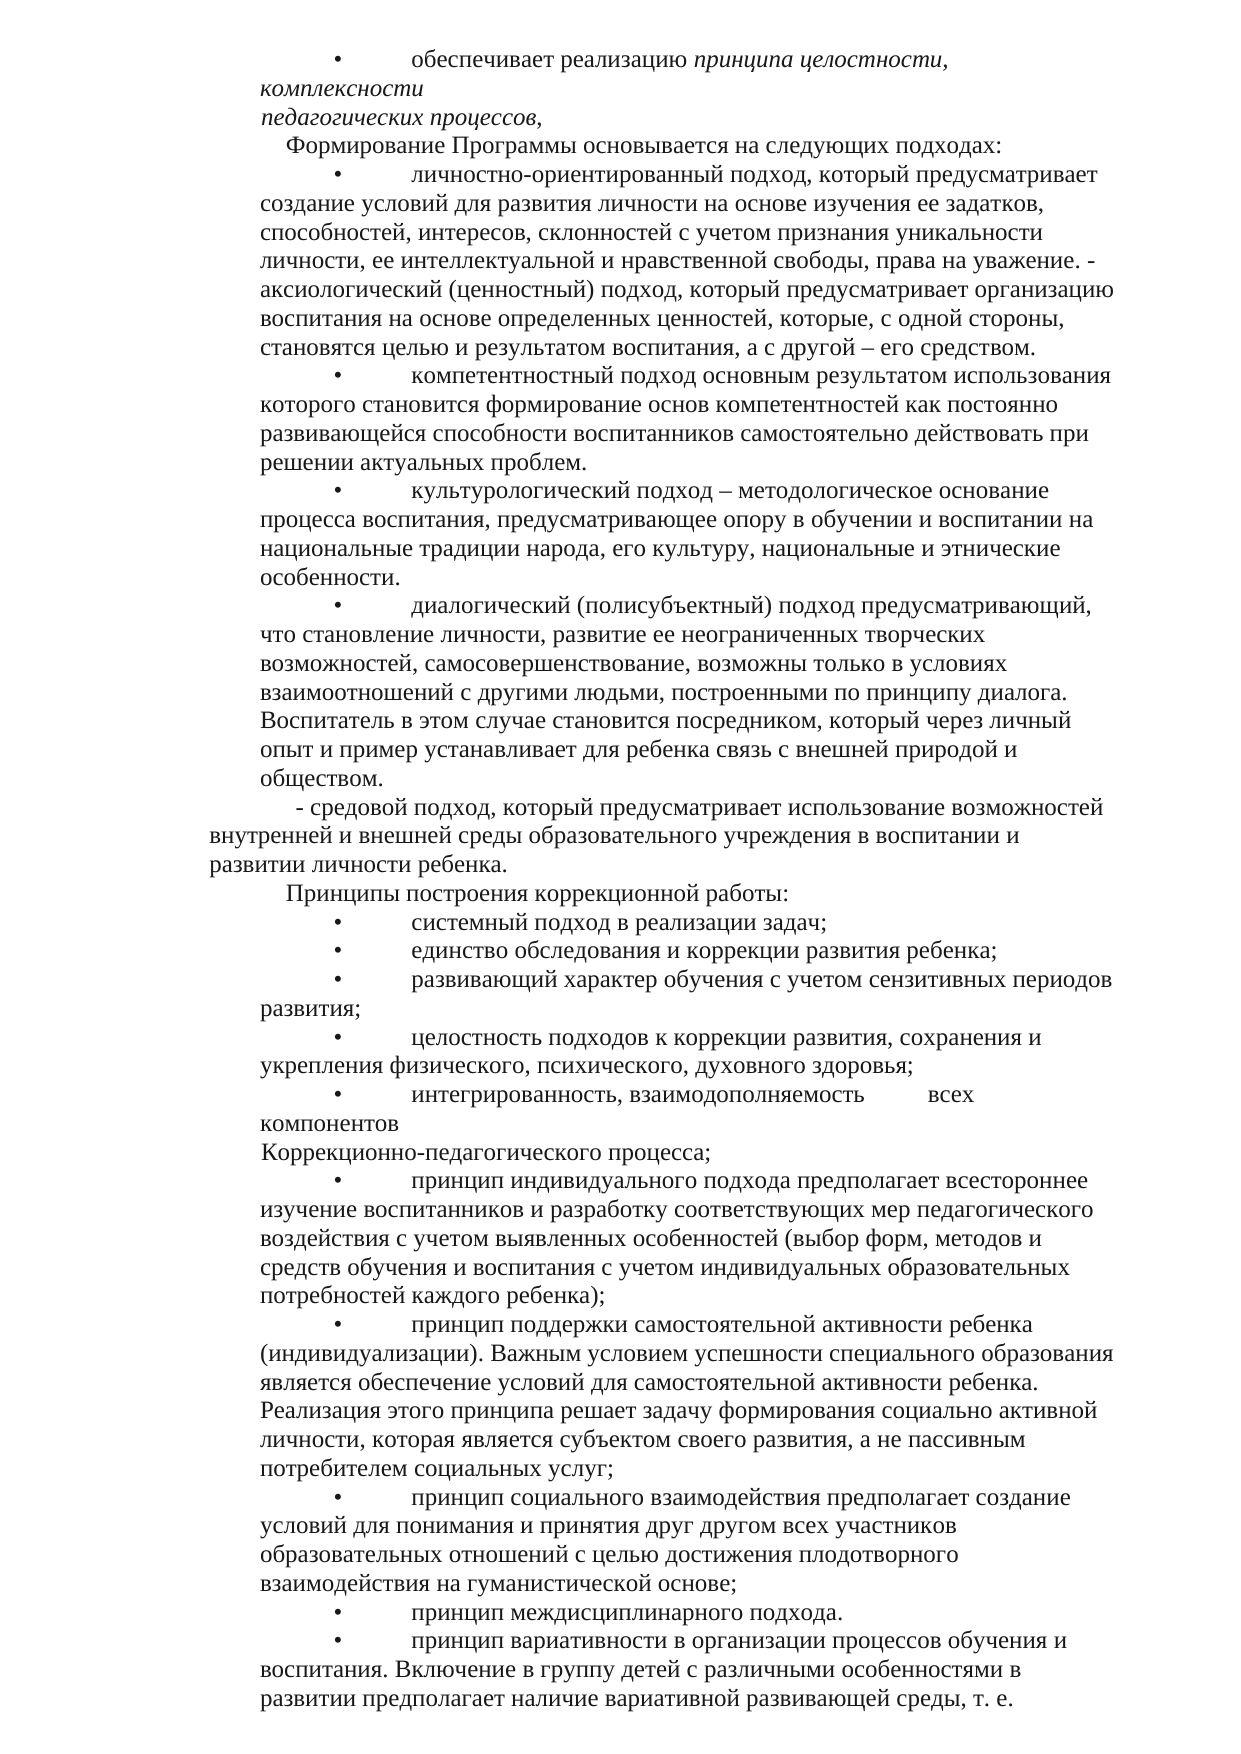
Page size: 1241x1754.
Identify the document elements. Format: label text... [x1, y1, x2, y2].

text Коррекционно-педагогического процесса; [261, 1137, 1116, 1166]
text • развивающий характер обучения с учетом сензитивных периодов развития; [260, 964, 1116, 1022]
text Принципы построения коррекционной работы: [286, 878, 1116, 907]
text • принцип поддержки самостоятельной активности ребенка (индивидуализации). Важным условием успешности специального образования является обеспечение условий для самостоятельной активности ребенка. Реализация этого принципа решает задачу формирования социально активной личности, которая является субъектом своего развития, а не пассивным потребителем социальных услуг; [260, 1309, 1116, 1482]
text • компетентностный подход основным результатом использования которого становится формирование основ компетентностей как постоянно развивающейся способности воспитанников самостоятельно действовать при решении актуальных проблем. [260, 361, 1116, 476]
text • принцип социального взаимодействия предполагает создание условий для понимания и принятия друг другом всех участников образовательных отношений с целью достижения плодотворного взаимодействия на гуманистической основе; [260, 1482, 1116, 1597]
text • целостность подходов к коррекции развития, сохранения и укрепления физического, психического, духовного здоровья; [260, 1022, 1116, 1079]
text • системный подход в реализации задач; [260, 907, 1116, 936]
text • единство обследования и коррекции развития ребенка; [260, 936, 1116, 964]
text • личностно-ориентированный подход, который предусматривает создание условий для развития личности на основе изучения ее задатков, способностей, интересов, склонностей с учетом признания уникальности личности, ее интеллектуальной и нравственной свободы, права на уважение. - аксиологический (ценностный) подход, который предусматривает организацию воспитания на основе определенных ценностей, которые, с одной стороны, становятся целью и результатом воспитания, а с другой – его средством. [260, 159, 1116, 361]
text - средовой подход, который предусматривает использование возможностей внутренней и внешней среды образовательного учреждения в воспитании и развитии личности ребенка. [209, 792, 1116, 878]
text • принцип междисциплинарного подхода. [260, 1597, 1116, 1626]
text • обеспечивает реализацию принципа целостности, комплексности [260, 44, 1116, 102]
text Формирование Программы основывается на следующих подходах: [286, 131, 1116, 159]
text • диалогический (полисубъектный) подход предусматривающий, что становление личности, развитие ее неограниченных творческих возможностей, самосовершенствование, возможны только в условиях взаимоотношений с другими людьми, построенными по принципу диалога. Воспитатель в этом случае становится посредником, который через личный опыт и пример устанавливает для ребенка связь с внешней природой и обществом. [260, 591, 1116, 792]
text педагогических процессов, [261, 102, 1118, 131]
text • принцип индивидуального подхода предполагает всестороннее изучение воспитанников и разработку соответствующих мер педагогического воздействия с учетом выявленных особенностей (выбор форм, методов и средств обучения и воспитания с учетом индивидуальных образовательных потребностей каждого ребенка); [260, 1166, 1116, 1309]
text • культурологический подход – методологическое основание процесса воспитания, предусматривающее опору в обучении и воспитании на национальные традиции народа, его культуру, национальные и этнические особенности. [260, 476, 1116, 591]
text • интегрированность, взаимодополняемость всех компонентов [260, 1079, 1116, 1137]
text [260, 1626, 1116, 1712]
